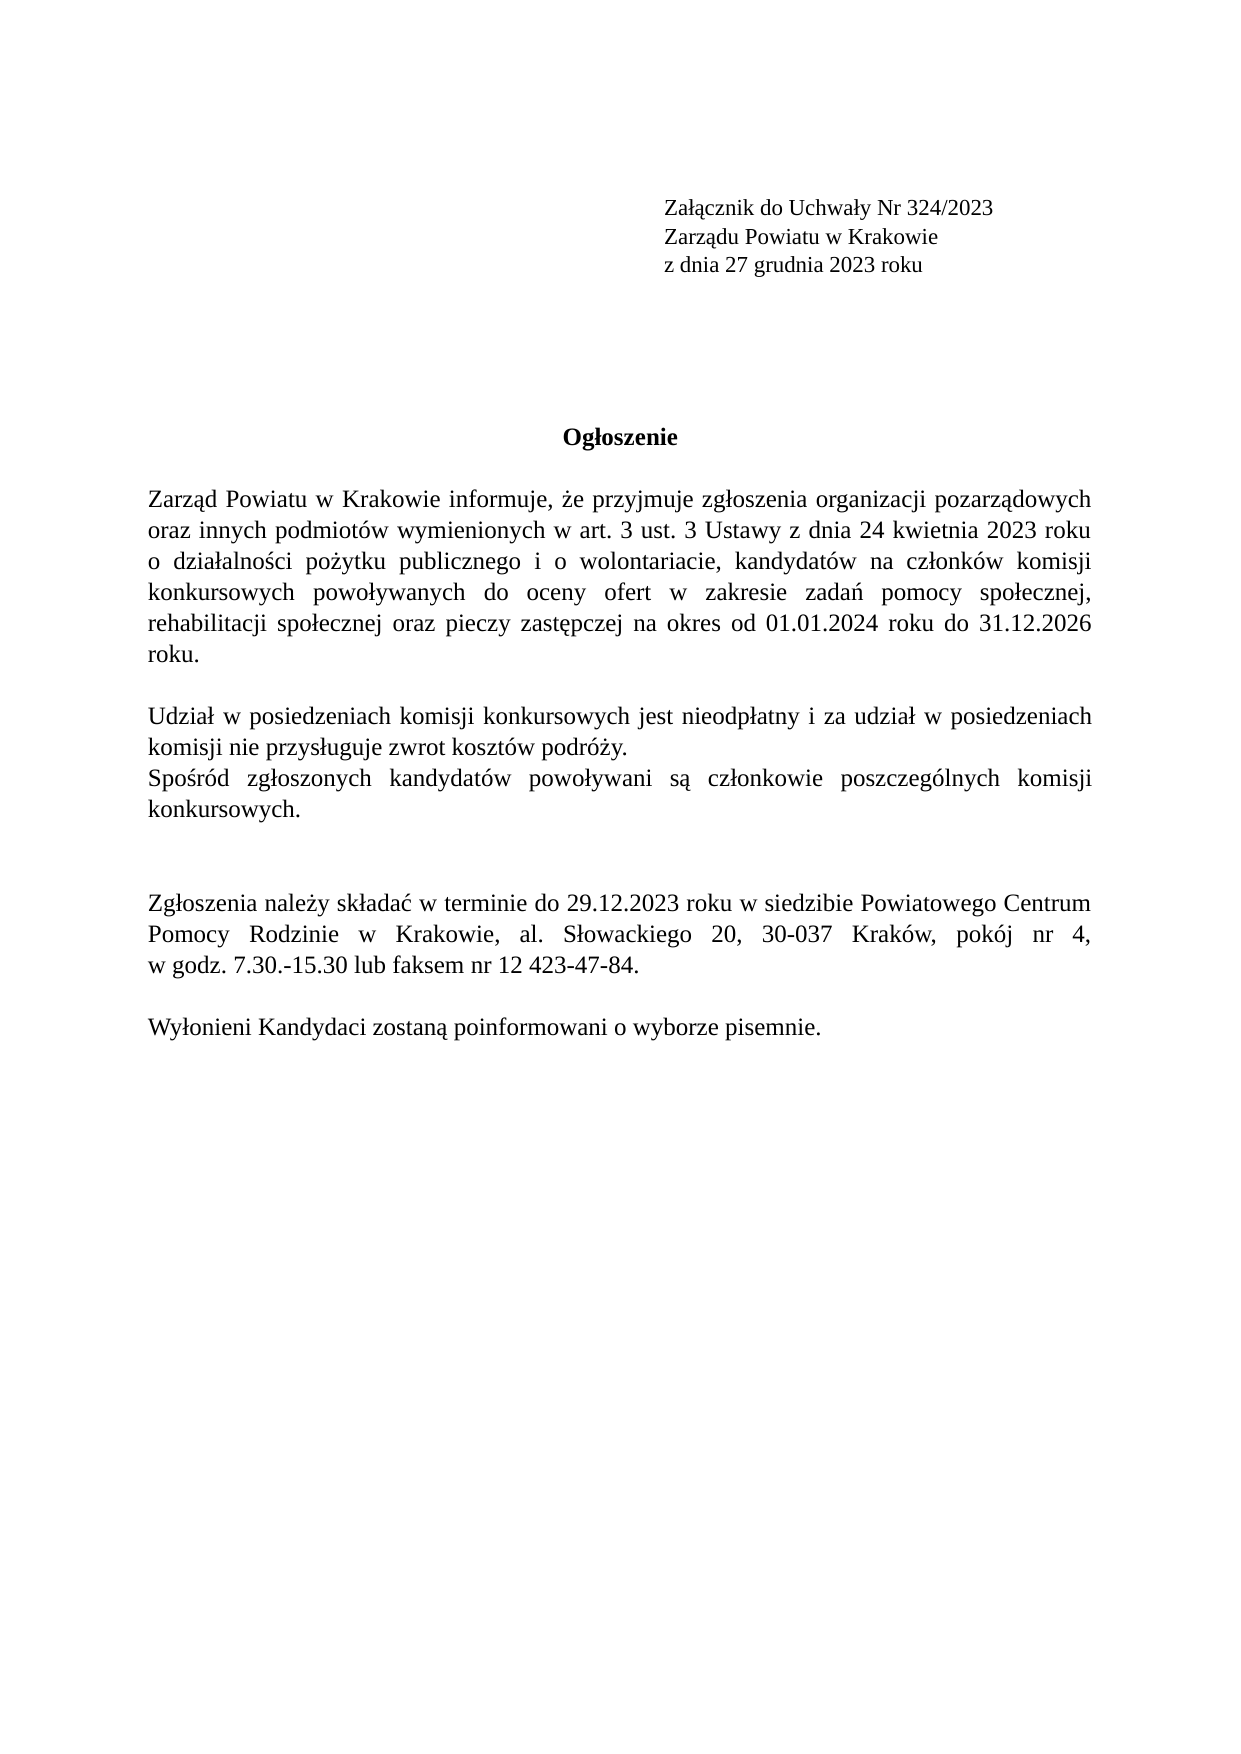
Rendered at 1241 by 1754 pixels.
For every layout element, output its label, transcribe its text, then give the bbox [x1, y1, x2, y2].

text Ogłoszenie [148, 422, 1093, 451]
text Zarządu Powiatu w Krakowie [664, 223, 1093, 249]
text Zgłoszenia należy składać w terminie do 29.12.2023 roku w siedzibie Powiatowego Centrum Pomocy Rodzinie w Krakowie, al. Słowackiego 20, 30-037 Kraków, pokój nr 4, w godz. 7.30.-15.30 lub faksem nr 12 423-47-84. [148, 888, 1093, 978]
text Zarząd Powiatu w Krakowie informuje, że przyjmuje zgłoszenia organizacji pozarządowych oraz innych podmiotów wymienionych w art. 3 ust. 3 Ustawy z dnia 24 kwietnia 2023 roku o działalności pożytku publicznego i o wolontariacie, kandydatów na członków komisji konkursowych powoływanych do oceny ofert w zakresie zadań pomocy społecznej, rehabilitacji społecznej oraz pieczy zastępczej na okres od 01.01.2024 roku do 31.12.2026 roku. [148, 484, 1093, 668]
text Spośród zgłoszonych kandydatów powoływani są członkowie poszczególnych komisji konkursowych. [148, 763, 1093, 823]
text Wyłonieni Kandydaci zostaną poinformowani o wyborze pisemnie. [148, 1012, 1093, 1041]
text Załącznik do Uchwały Nr 324/2023 [664, 194, 1093, 221]
text Udział w posiedzeniach komisji konkursowych jest nieodpłatny i za udział w posiedzeniach komisji nie przysługuje zwrot kosztów podróży. [148, 701, 1093, 761]
text z dnia 27 grudnia 2023 roku [664, 251, 1093, 278]
